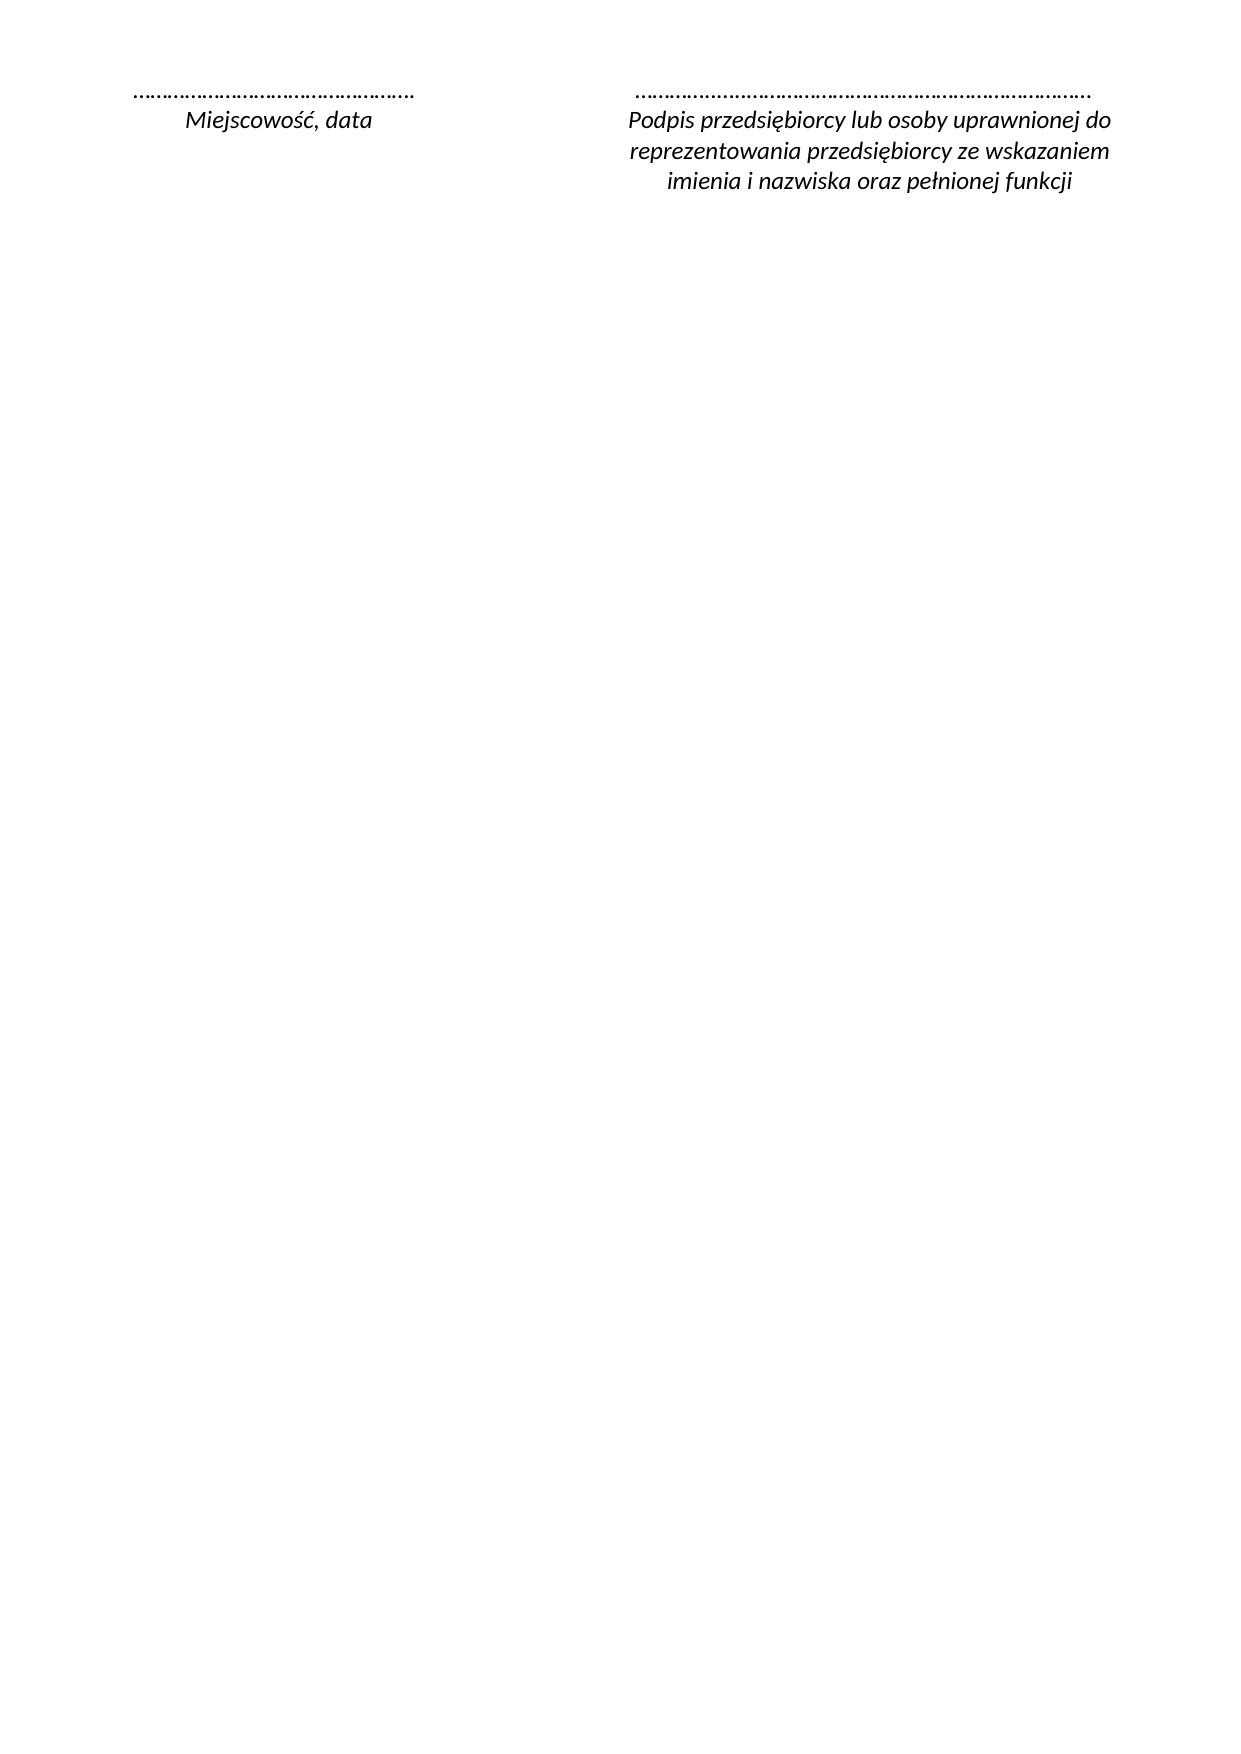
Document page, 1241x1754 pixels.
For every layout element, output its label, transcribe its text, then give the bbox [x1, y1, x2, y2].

text Miejscowość, data Podpis przedsiębiorcy lub osoby uprawnionej do reprezentowania przedsiębiorcy ze wskazaniem imienia i nazwiska oraz pełnionej funkcji [162, 104, 1137, 196]
text …………………………………………. …………..…..…………………………………………………… [133, 74, 1137, 104]
